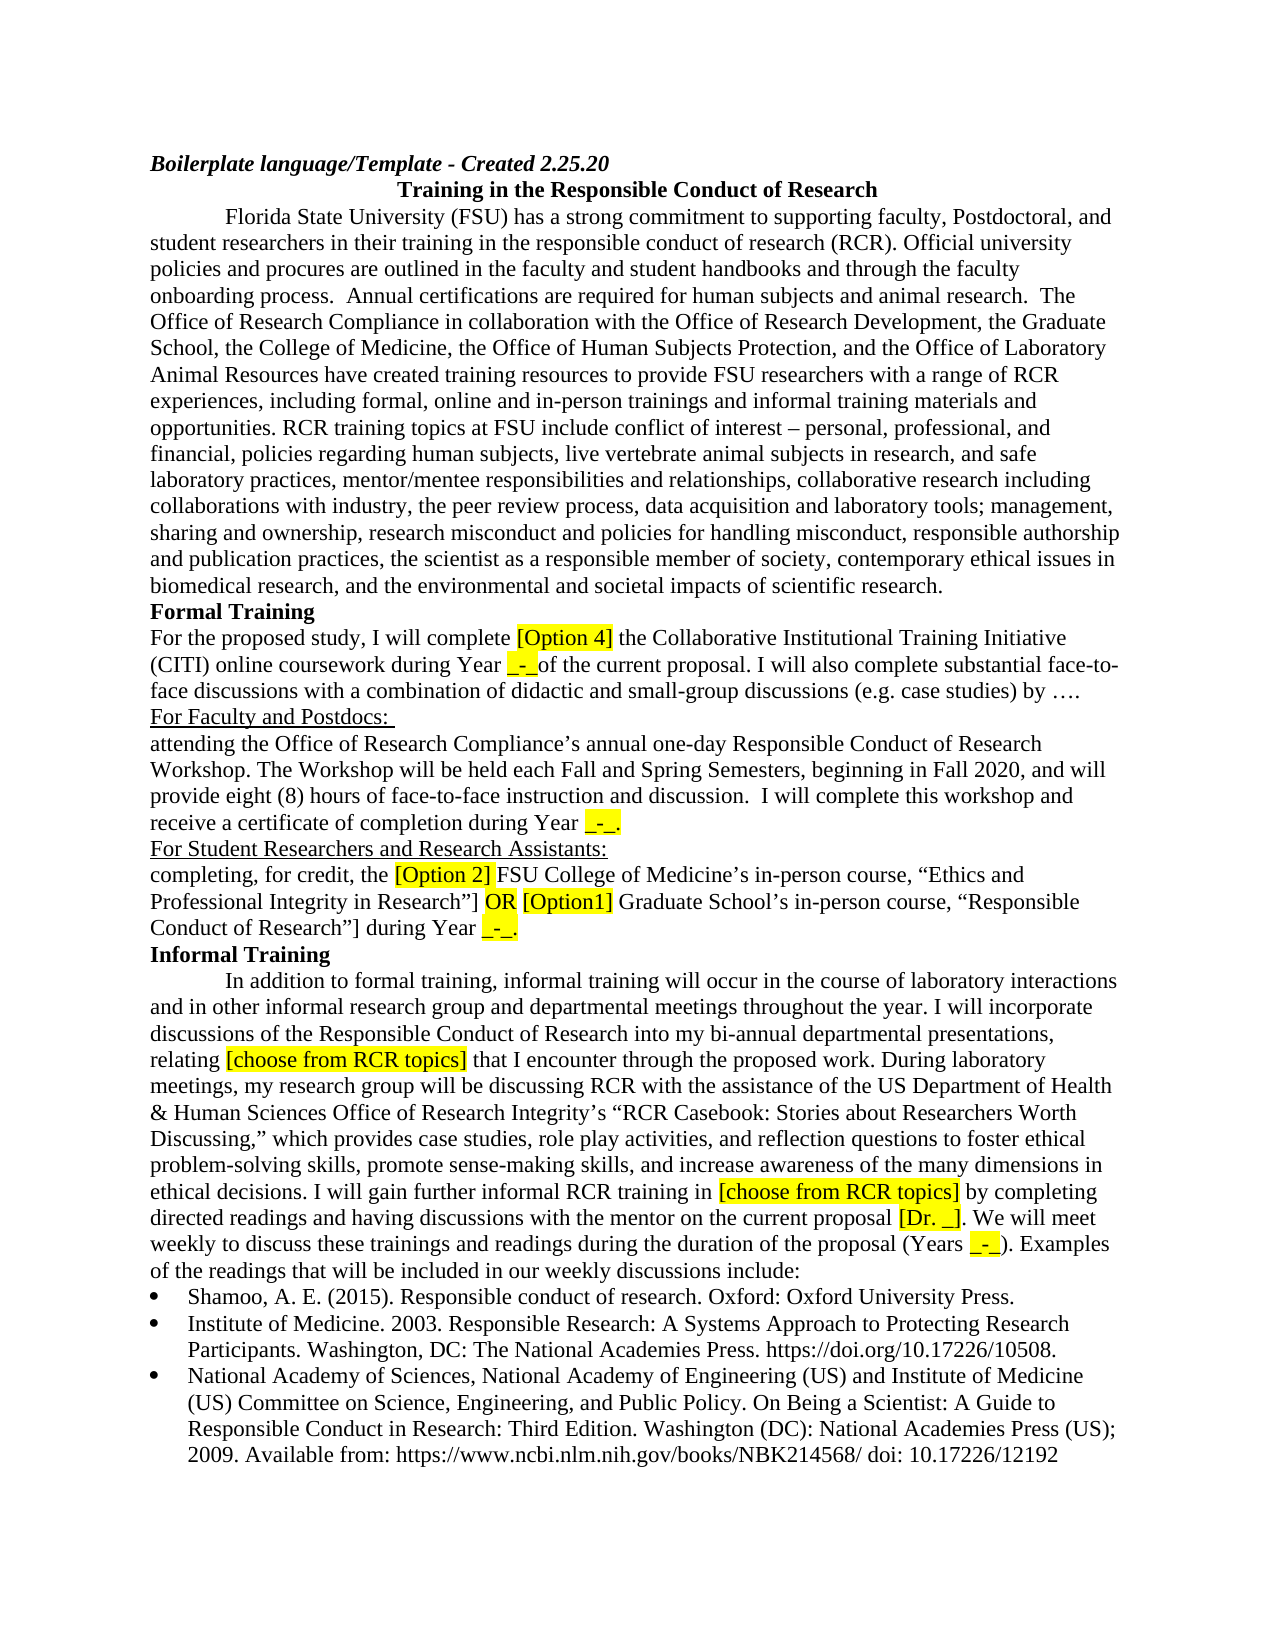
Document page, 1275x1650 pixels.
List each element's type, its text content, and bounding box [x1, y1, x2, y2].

text Formal Training [150, 598, 1125, 624]
list Shamoo, A. E. (2015). Responsible conduct of research. Oxford: Oxford University Press. [150, 1283, 1125, 1309]
text completing, for credit, the [Option 2] FSU College of Medicine’s in-person course, “Ethics and Professional Integrity in Research”] OR [Option1] Graduate School’s in-person course, “Responsible Conduct of Research”] during Year _-_. [496, 862, 1125, 941]
text Training in the Responsible Conduct of Research [150, 176, 1125, 203]
list National Academy of Sciences, National Academy of Engineering (US) and Institute of Medicine (US) Committee on Science, Engineering, and Public Policy. On Being a Scientist: A Guide to Responsible Conduct in Research: Third Edition. Washington (DC): National Academies Press (US); 2009. Available from: https://www.ncbi.nlm.nih.gov/books/NBK214568/ doi: 10.17226/12192 [150, 1362, 1125, 1468]
text attending the Office of Research Compliance’s annual one-day Responsible Conduct of Research Workshop. The Workshop will be held each Fall and Spring Semesters, beginning in Fall 2020, and will provide eight (8) hours of face-to-face instruction and discussion. I will complete this workshop and receive a certificate of completion during Year _-_. [150, 730, 1125, 835]
list Institute of Medicine. 2003. Responsible Research: A Systems Approach to Protecting Research Participants. Washington, DC: The National Academies Press. https://doi.org/10.17226/10508. [150, 1309, 1125, 1362]
text Boilerplate language/Template - Created 2.25.20 [150, 150, 1125, 176]
text Informal Training [150, 941, 1125, 967]
text Florida State University (FSU) has a strong commitment to supporting faculty, Postdoctoral, and student researchers in their training in the responsible conduct of research (RCR). Official university policies and procures are outlined in the faculty and student handbooks and through the faculty onboarding process. Annual certifications are required for human subjects and animal research. The Office of Research Compliance in collaboration with the Office of Research Development, the Graduate School, the College of Medicine, the Office of Human Subjects Protection, and the Office of Laboratory Animal Resources have created training resources to provide FSU researchers with a range of RCR experiences, including formal, online and in-person trainings and informal training materials and opportunities. RCR training topics at FSU include conflict of interest – personal, professional, and financial, policies regarding human subjects, live vertebrate animal subjects in research, and safe laboratory practices, mentor/mentee responsibilities and relationships, collaborative research including collaborations with industry, the peer review process, data acquisition and laboratory tools; management, sharing and ownership, research misconduct and policies for handling misconduct, responsible authorship and publication practices, the scientist as a responsible member of society, contemporary ethical issues in biomedical research, and the environmental and societal impacts of scientific research. [150, 203, 1125, 598]
text In addition to formal training, informal training will occur in the course of laboratory interactions and in other informal research group and departmental meetings throughout the year. I will incorporate discussions of the Responsible Conduct of Research into my bi-annual departmental presentations, relating [choose from RCR topics] that I encounter through the proposed work. During laboratory meetings, my research group will be discussing RCR with the assistance of the US Department of Health & Human Sciences Office of Research Integrity’s “RCR Casebook: Stories about Researchers Worth Discussing,” which provides case studies, role play activities, and reflection questions to foster ethical problem-solving skills, promote sense-making skills, and increase awareness of the many dimensions in ethical decisions. I will gain further informal RCR training in [choose from RCR topics] by completing directed readings and having discussions with the mentor on the current proposal [Dr. _]. We will meet weekly to discuss these trainings and readings during the duration of the proposal (Years _-_). Examples of the readings that will be included in our weekly discussions include: [150, 967, 1125, 1283]
text For Faculty and Postdocs: [150, 703, 1125, 730]
text For Student Researchers and Research Assistants: [150, 835, 1125, 862]
text For the proposed study, I will complete [Option 4] the Collaborative Institutional Training Initiative (CITI) online coursework during Year _-_of the current proposal. I will also complete substantial face-to-face discussions with a combination of didactic and small-group discussions (e.g. case studies) by …. [150, 624, 1125, 703]
text completing, for credit, the [Option 2] FSU College of Medicine’s in-person course, “Ethics and Professional Integrity in Research”] OR [Option1] Graduate School’s in-person course, “Responsible Conduct of Research”] during Year _-_. [150, 862, 485, 941]
